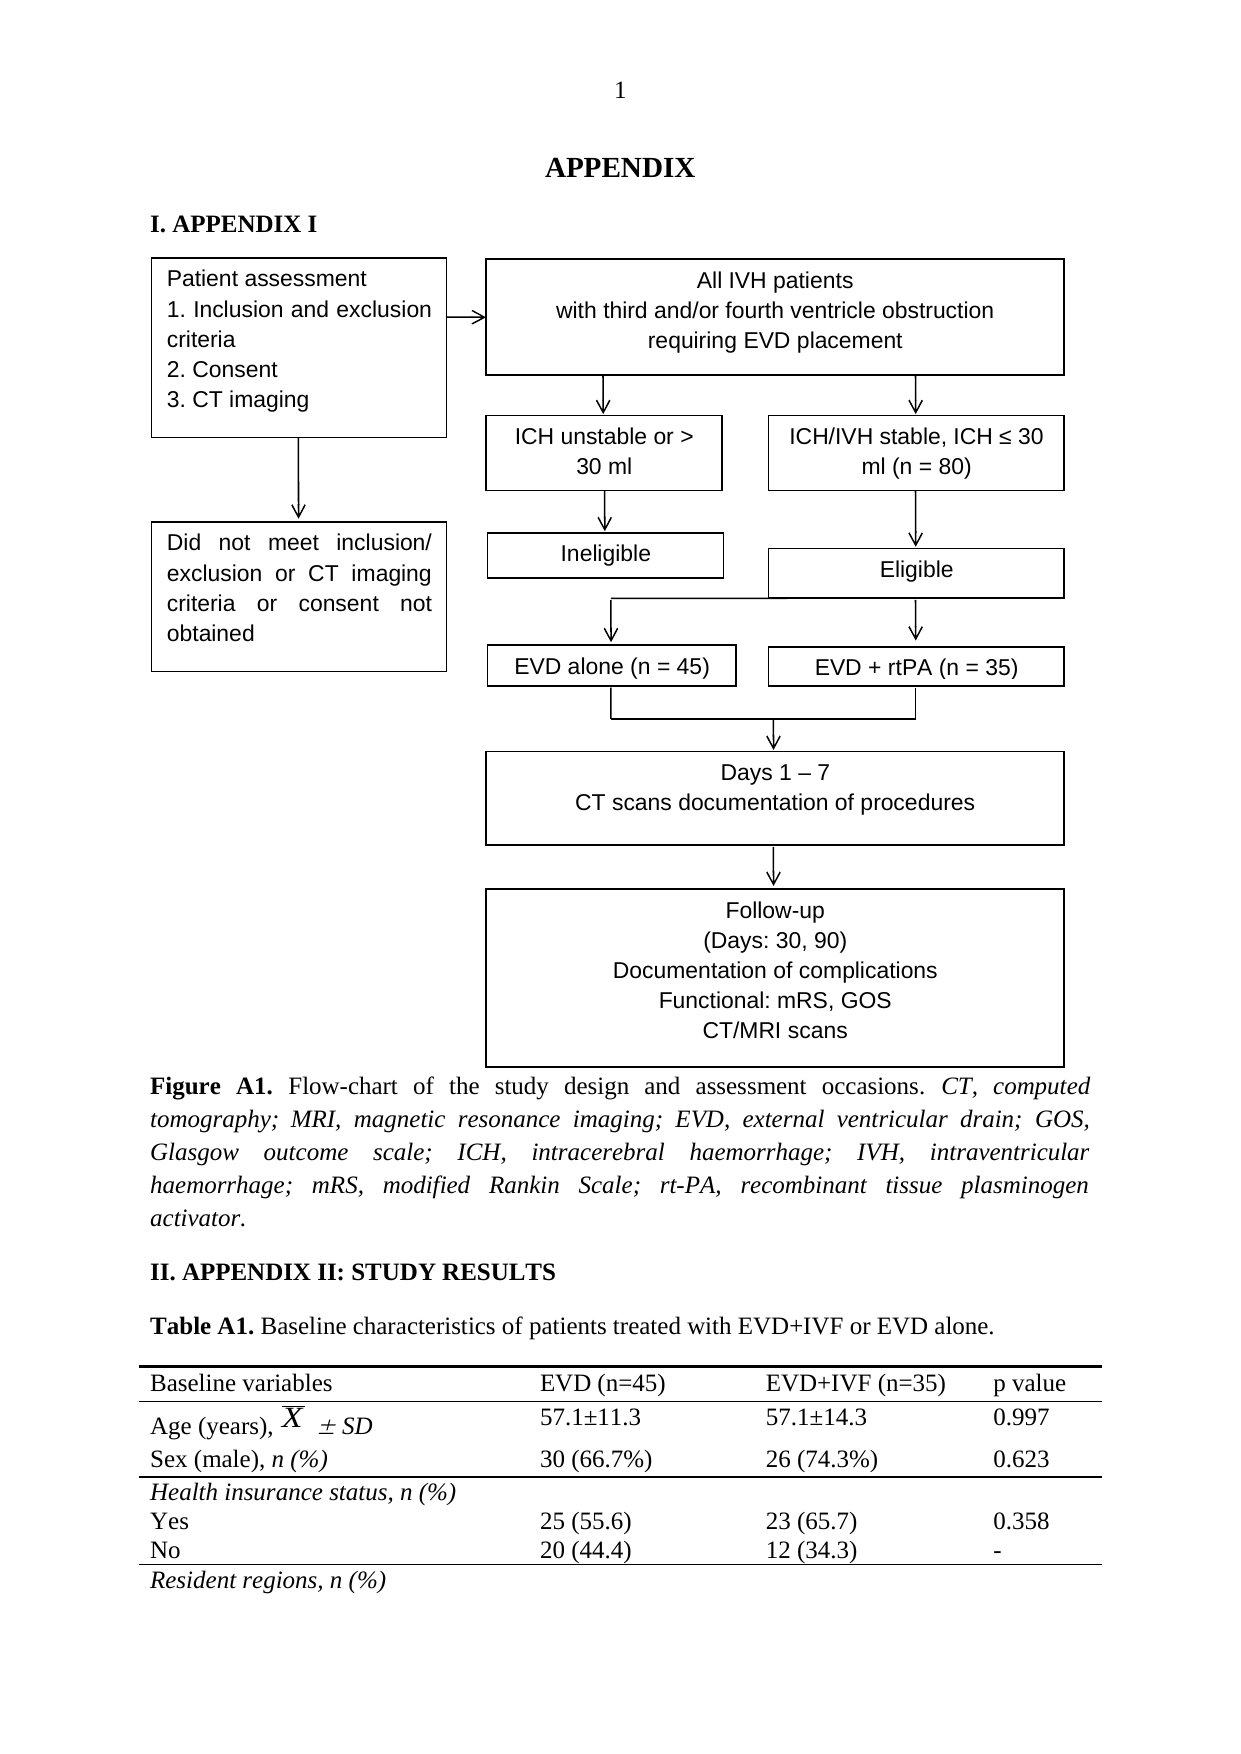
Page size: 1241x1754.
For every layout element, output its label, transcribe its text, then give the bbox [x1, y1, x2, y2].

table_header EVD (n=45) [529, 1368, 754, 1401]
table_cell 0.623 [982, 1444, 1102, 1476]
text APPENDIX [150, 150, 1090, 183]
table_cell 0.997 [982, 1402, 1102, 1444]
table_cell Age (years), SD [139, 1402, 528, 1444]
table_cell Sex (male), n (%) [139, 1444, 528, 1476]
table_cell 20 (44.4) [529, 1535, 754, 1564]
table_cell 12 (34.3) [754, 1535, 982, 1564]
table_cell Health insurance status, n (%) [139, 1478, 1102, 1506]
table_cell 26 (74.3%) [754, 1444, 982, 1476]
text I. APPENDIX I [150, 209, 1090, 238]
text Figure A1. Flow-chart of the study design and assessment occasions. CT, computed tomography; MRI, magnetic resonance imaging; EVD, external ventricular drain; GOS, Glasgow outcome scale; ICH, intracerebral haemorrhage; IVH, intraventricular haemorrhage; mRS, modified Rankin Scale; rt-PA, recombinant tissue plasminogen activator. [150, 1071, 1090, 1232]
table_header p value [982, 1368, 1102, 1401]
table_cell - [982, 1535, 1102, 1564]
table_cell No [139, 1535, 528, 1564]
table_cell 23 (65.7) [754, 1506, 982, 1535]
table_cell 30 (66.7%) [529, 1444, 754, 1476]
table_header EVD+IVF (n=35) [754, 1368, 982, 1401]
text II. APPENDIX II: STUDY RESULTS [150, 1257, 1090, 1286]
table_cell Yes [139, 1506, 528, 1535]
text Table A1. Baseline characteristics of patients treated with EVD+IVF or EVD alone. [150, 1311, 1090, 1340]
table_cell 25 (55.6) [529, 1506, 754, 1535]
table_cell 0.358 [982, 1506, 1102, 1535]
table_header Baseline variables [139, 1368, 528, 1401]
table_cell 57.1±14.3 [754, 1402, 982, 1444]
table_cell Resident regions, n (%) [139, 1565, 1102, 1593]
table_cell 57.1±11.3 [529, 1402, 754, 1444]
